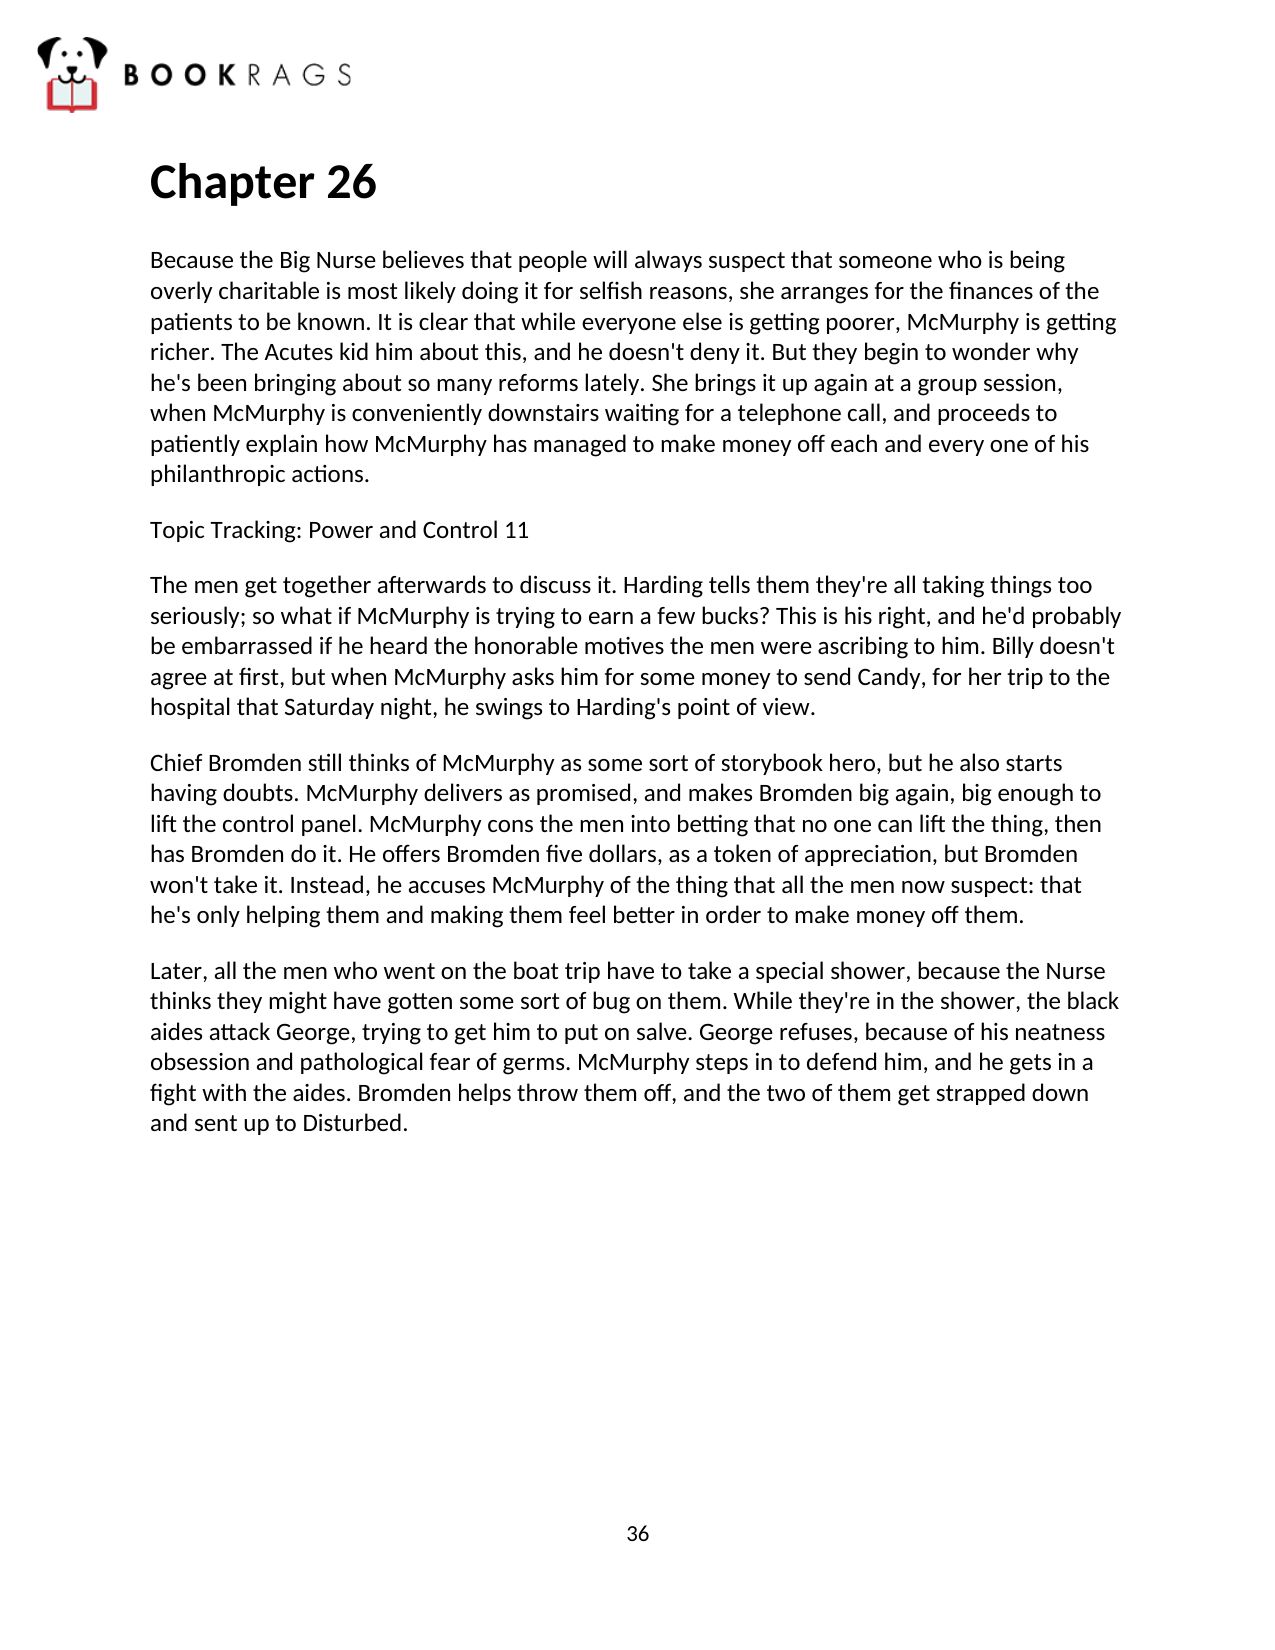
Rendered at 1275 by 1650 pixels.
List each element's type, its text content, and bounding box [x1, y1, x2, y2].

text Later, all the men who went on the boat trip have to take a special shower, because the Nurse thinks they might have gotten some sort of bug on them. While they're in the shower, the black aides attack George, trying to get him to put on salve. George refuses, because of his neatness obsession and pathological fear of germs. McMurphy steps in to defend him, and he gets in a fight with the aides. Bromden helps throw them off, and the two of them get strapped down and sent up to Disturbed. [150, 955, 1125, 1138]
text The men get together afterwards to discuss it. Harding tells them they're all taking things too seriously; so what if McMurphy is trying to earn a few bucks? This is his right, and he'd probably be embarrassed if he heard the honorable motives the men were ascribing to him. Billy doesn't agree at first, but when McMurphy asks him for some money to send Candy, for her trip to the hospital that Saturday night, he swings to Harding's point of view. [150, 569, 1125, 722]
text Chapter 26 [150, 150, 1125, 211]
picture [37, 37, 351, 113]
text Chief Bromden still thinks of McMurphy as some sort of storybook hero, but he also starts having doubts. McMurphy delivers as promised, and makes Bromden big again, big enough to lift the control panel. McMurphy cons the men into betting that no one can lift the thing, then has Bromden do it. He offers Bromden five dollars, as a token of appreciation, but Bromden won't take it. Instead, he accuses McMurphy of the thing that all the men now suspect: that he's only helping them and making them feel better in order to make money off them. [150, 747, 1125, 930]
text Topic Tracking: Power and Control 11 [150, 514, 1125, 544]
text Because the Big Nurse believes that people will always suspect that someone who is being overly charitable is most likely doing it for selfish reasons, she arranges for the finances of the patients to be known. It is clear that while everyone else is getting poorer, McMurphy is getting richer. The Acutes kid him about this, and he doesn't deny it. But they begin to wonder why he's been bringing about so many reforms lately. She brings it up again at a group session, when McMurphy is conveniently downstairs waiting for a telephone call, and proceeds to patiently explain how McMurphy has managed to make money off each and every one of his philanthropic actions. [150, 244, 1125, 489]
